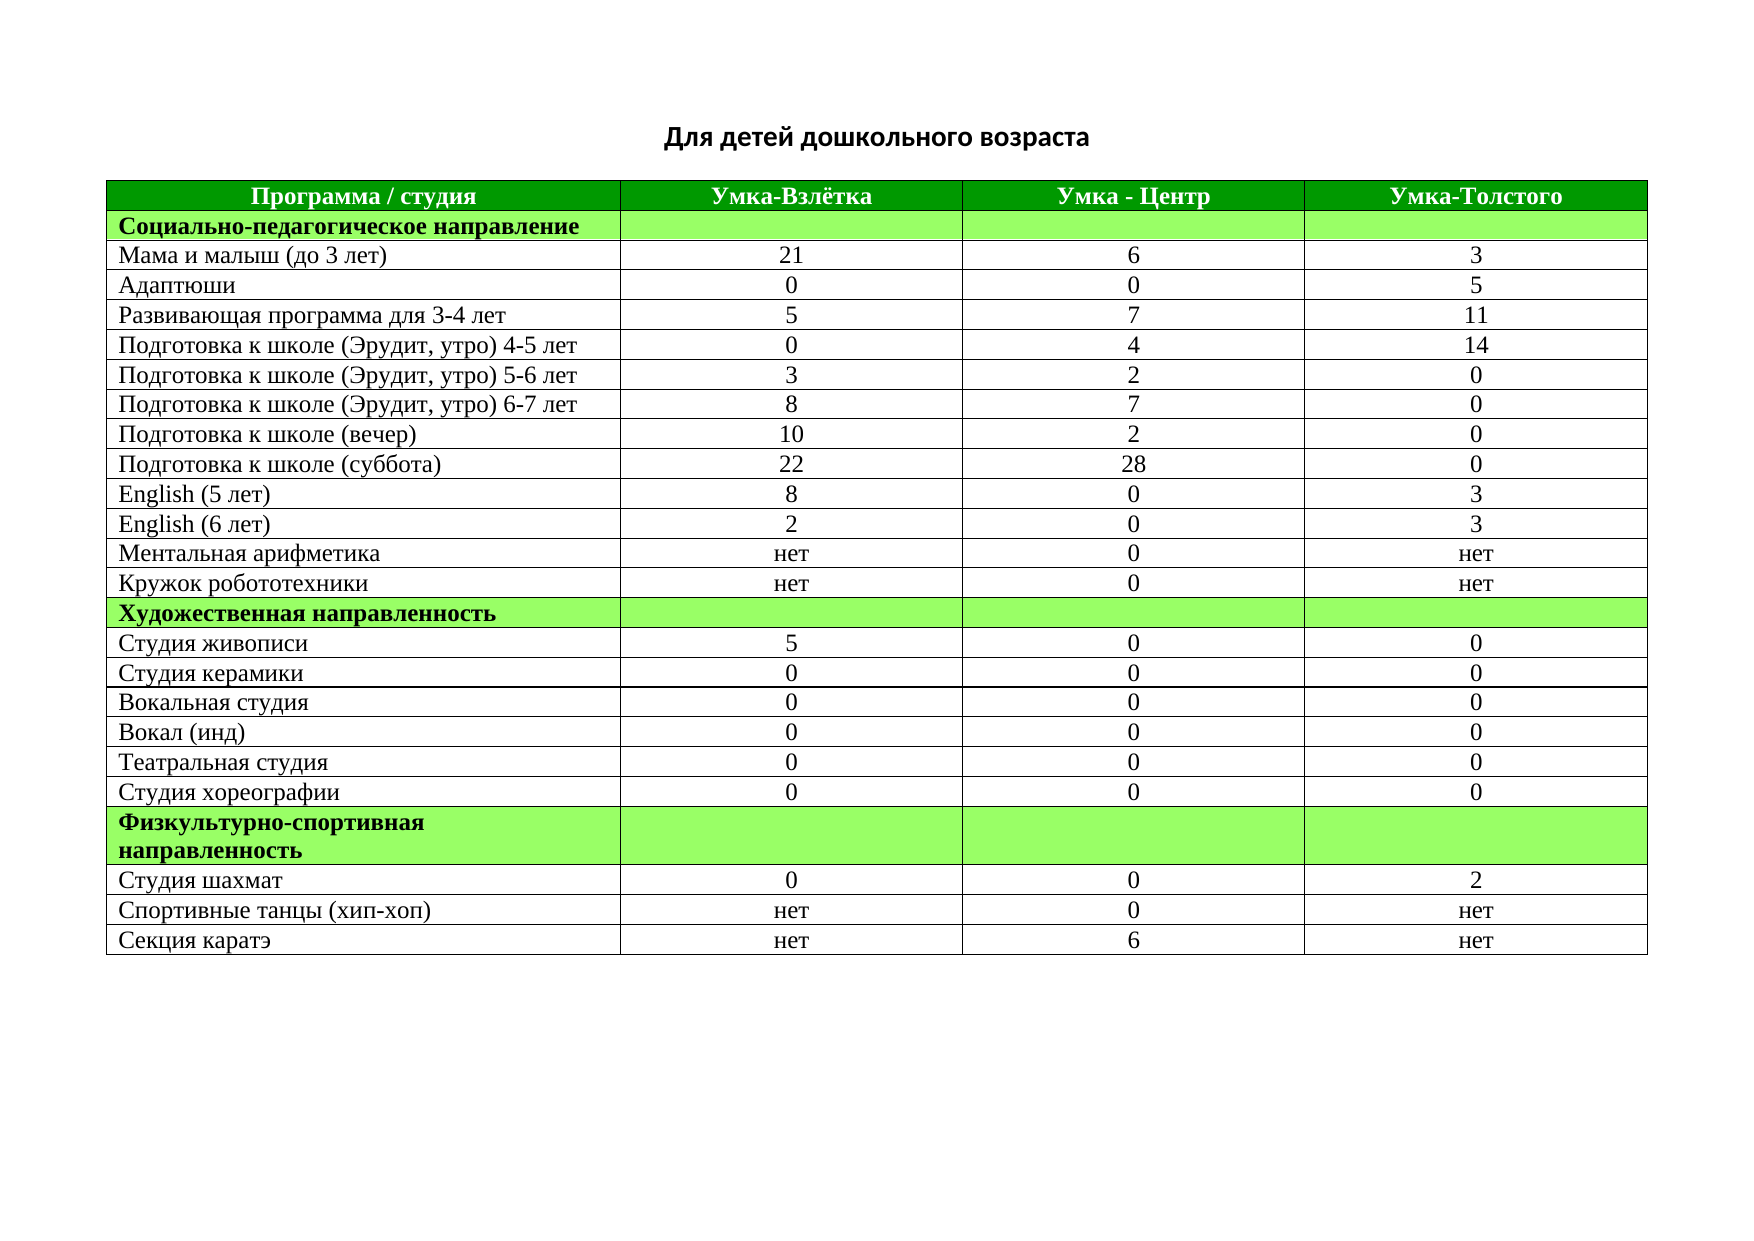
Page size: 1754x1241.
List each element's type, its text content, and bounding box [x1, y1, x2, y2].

table_cell [963, 807, 1304, 864]
table_cell [1305, 598, 1647, 627]
table_cell 0 [963, 777, 1304, 806]
table_cell 3 [1305, 479, 1647, 508]
table_cell 0 [1305, 688, 1647, 716]
table_cell [621, 211, 962, 239]
table_header Программа / студия [107, 181, 620, 210]
table_cell 0 [1305, 449, 1647, 478]
table_cell 0 [963, 509, 1304, 537]
table_cell нет [621, 925, 962, 953]
table_cell [963, 211, 1304, 239]
table_cell Студия живописи [107, 628, 620, 657]
table_cell Социально-педагогическое направление [107, 211, 620, 239]
table_cell 5 [621, 628, 962, 657]
table_cell 0 [621, 747, 962, 776]
table_cell 0 [621, 330, 962, 359]
table_cell Вокал (инд) [107, 717, 620, 746]
table_cell нет [1305, 568, 1647, 597]
table_cell 0 [963, 539, 1304, 567]
table_cell Секция каратэ [107, 925, 620, 953]
table_cell 5 [621, 300, 962, 329]
table_cell Студия хореографии [107, 777, 620, 806]
table_cell 0 [1305, 777, 1647, 806]
table_cell нет [621, 568, 962, 597]
table_cell Подготовка к школе (суббота) [107, 449, 620, 478]
table_cell 6 [963, 241, 1304, 269]
table_header Умка-Взлётка [621, 181, 962, 210]
table_cell Развивающая программа для 3-4 лет [107, 300, 620, 329]
table_cell 8 [621, 390, 962, 418]
table_cell 0 [1305, 717, 1647, 746]
table_cell Театральная студия [107, 747, 620, 776]
table_cell нет [1305, 895, 1647, 924]
table_cell Подготовка к школе (Эрудит, утро) 4-5 лет [107, 330, 620, 359]
table_cell Адаптюши [107, 270, 620, 299]
table_header Умка - Центр [963, 181, 1304, 210]
table_cell нет [1305, 539, 1647, 567]
table_cell 0 [1305, 390, 1647, 418]
table_cell 0 [621, 270, 962, 299]
table_cell 8 [621, 479, 962, 508]
table_cell 0 [963, 895, 1304, 924]
table_cell 0 [621, 717, 962, 746]
table_cell 0 [963, 628, 1304, 657]
table_cell 4 [963, 330, 1304, 359]
table_cell 28 [963, 449, 1304, 478]
table_cell English (5 лет) [107, 479, 620, 508]
table_cell 2 [963, 360, 1304, 388]
table_header Умка-Толстого [1305, 181, 1647, 210]
table_cell нет [1305, 925, 1647, 953]
table_cell 2 [621, 509, 962, 537]
table_cell нет [621, 895, 962, 924]
table_cell 0 [963, 865, 1304, 894]
text Для детей дошкольного возраста [118, 118, 1636, 154]
table_cell 2 [963, 419, 1304, 448]
table_cell 0 [963, 568, 1304, 597]
table_cell 0 [1305, 628, 1647, 657]
table_cell English (6 лет) [107, 509, 620, 537]
table_cell 6 [963, 925, 1304, 953]
table_cell [1305, 807, 1647, 864]
table_cell 0 [963, 717, 1304, 746]
table_cell 0 [621, 865, 962, 894]
table_cell Подготовка к школе (Эрудит, утро) 5-6 лет [107, 360, 620, 388]
table_cell 0 [621, 658, 962, 686]
table_cell [621, 807, 962, 864]
table_cell 0 [1305, 360, 1647, 388]
table_cell Ментальная арифметика [107, 539, 620, 567]
table_cell Вокальная студия [107, 688, 620, 716]
table_cell 0 [963, 747, 1304, 776]
table_cell 3 [1305, 241, 1647, 269]
table_cell 0 [963, 658, 1304, 686]
table_cell 0 [963, 688, 1304, 716]
table_cell Мама и малыш (до 3 лет) [107, 241, 620, 269]
table_cell [1305, 211, 1647, 239]
table_cell 22 [621, 449, 962, 478]
table_cell 5 [1305, 270, 1647, 299]
table_cell 21 [621, 241, 962, 269]
table_cell 10 [621, 419, 962, 448]
table_cell 3 [1305, 509, 1647, 537]
table_cell 7 [963, 300, 1304, 329]
table_cell 0 [1305, 747, 1647, 776]
table_cell 0 [1305, 658, 1647, 686]
table_cell 11 [1305, 300, 1647, 329]
table_cell 7 [963, 390, 1304, 418]
table_cell 0 [1305, 419, 1647, 448]
table_cell 3 [621, 360, 962, 388]
table_cell Студия шахмат [107, 865, 620, 894]
table_cell нет [621, 539, 962, 567]
table_cell Подготовка к школе (Эрудит, утро) 6-7 лет [107, 390, 620, 418]
table_cell 0 [963, 270, 1304, 299]
table_cell Спортивные танцы (хип-хоп) [107, 895, 620, 924]
table_cell [621, 598, 962, 627]
table_cell [963, 598, 1304, 627]
table_cell 0 [621, 777, 962, 806]
table_cell Художественная направленность [107, 598, 620, 627]
table_cell Физкультурно-спортивная направленность [107, 807, 620, 864]
table_cell Подготовка к школе (вечер) [107, 419, 620, 448]
table_cell Студия керамики [107, 658, 620, 686]
table_cell 14 [1305, 330, 1647, 359]
table_cell 2 [1305, 865, 1647, 894]
table_cell 0 [963, 479, 1304, 508]
table_cell Кружок робототехники [107, 568, 620, 597]
table_cell 0 [621, 688, 962, 716]
